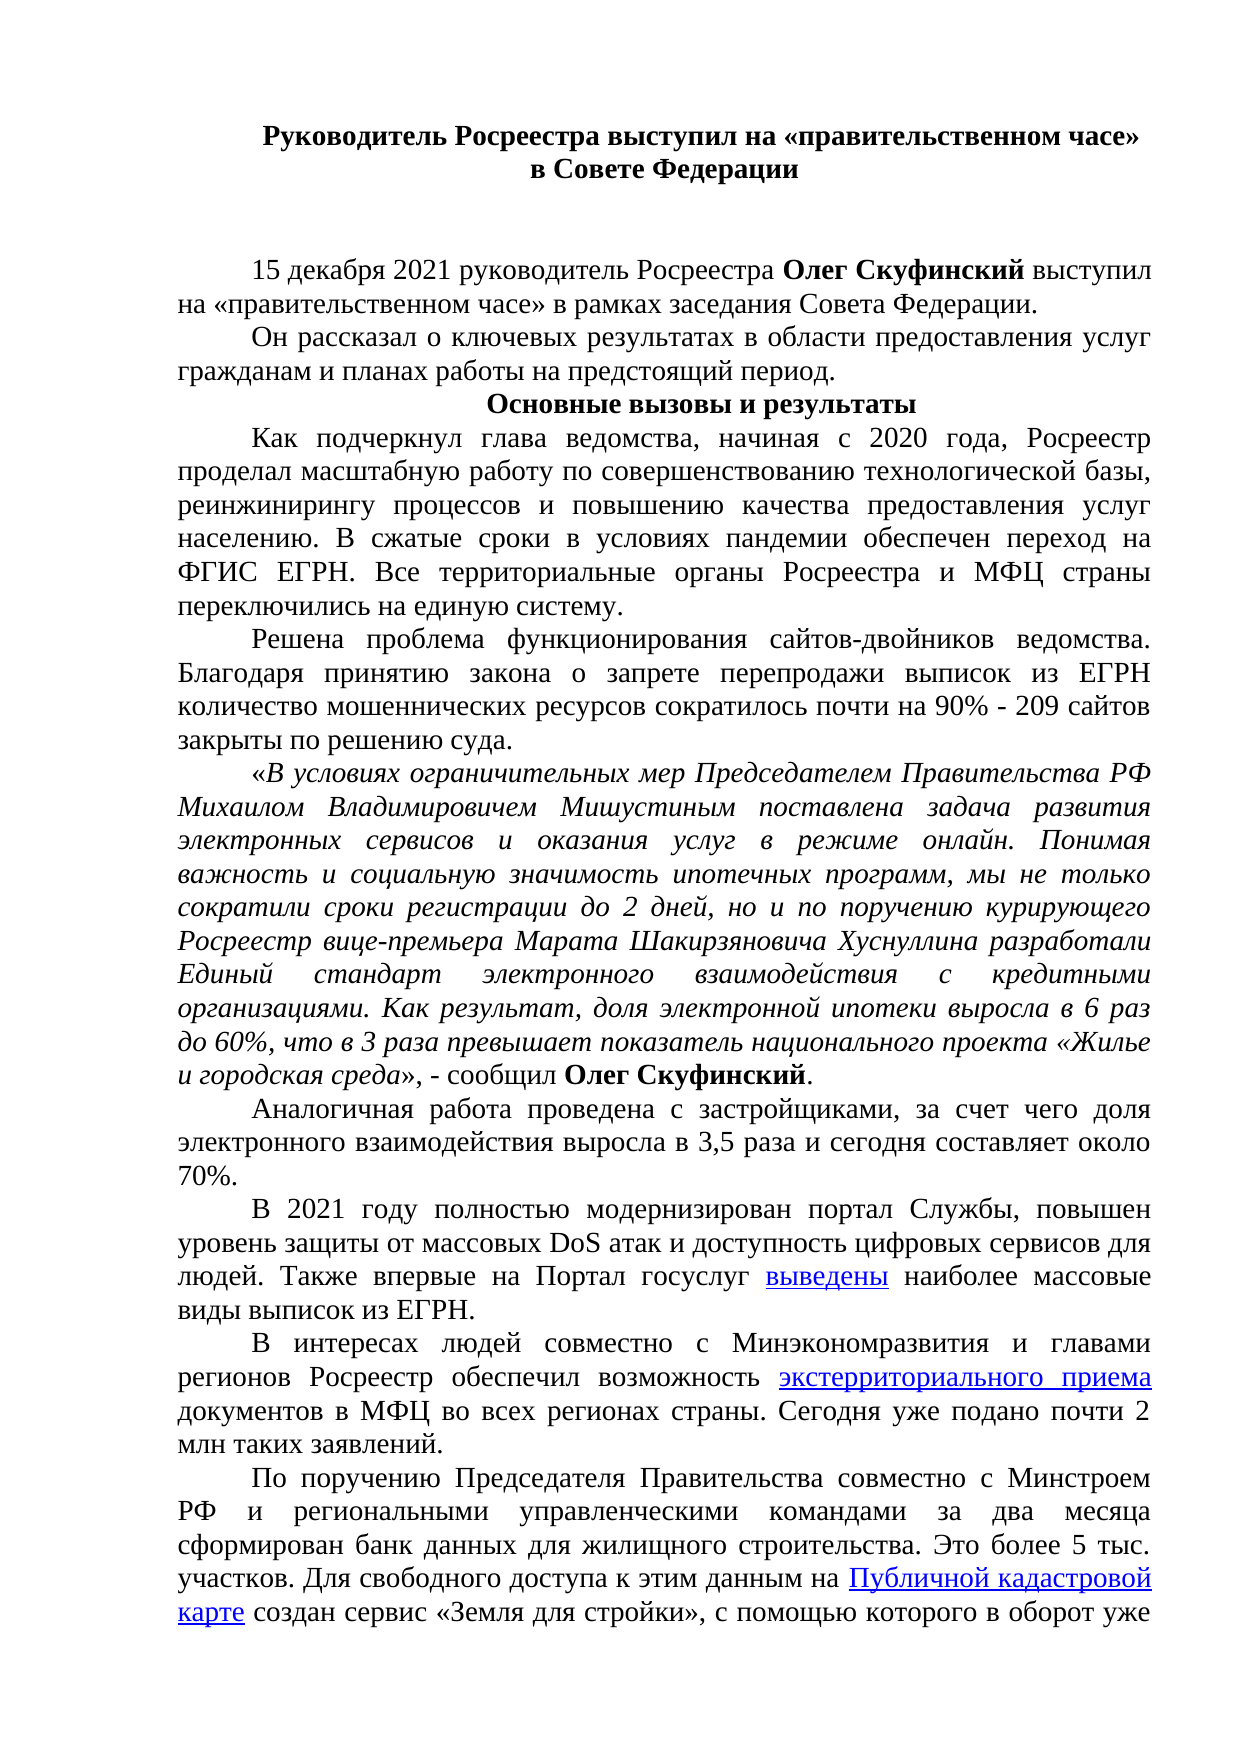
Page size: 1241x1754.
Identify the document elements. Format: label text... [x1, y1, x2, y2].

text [177, 1460, 1152, 1627]
text Как подчеркнул глава ведомства, начиная с 2020 года, Росреестр проделал масштабную работу по совершенствованию технологической базы, реинжинирингу процессов и повышению качества предоставления услуг населению. В сжатые сроки в условиях пандемии обеспечен переход на ФГИС ЕГРН. Все территориальные органы Росреестра и МФЦ страны переключились на единую систему. [177, 420, 1152, 621]
text 15 декабря 2021 руководитель Росреестра Олег Скуфинский выступил на «правительственном часе» в рамках заседания Совета Федерации. [177, 252, 1152, 319]
text В интересах людей совместно с Минэкономразвития и главами регионов Росреестр обеспечил возможность экстерриториального приема документов в МФЦ во всех регионах страны. Сегодня уже подано почти 2 млн таких заявлений. [177, 1326, 1152, 1460]
text «В условиях ограничительных мер Председателем Правительства РФ Михаилом Владимировичем Мишустиным поставлена задача развития электронных сервисов и оказания услуг в режиме онлайн. Понимая важность и социальную значимость ипотечных программ, мы не только сократили сроки регистрации до 2 дней, но и по поручению курирующего Росреестр вице-премьера Марата Шакирзяновича Хуснуллина разработали Единый стандарт электронного взаимодействия с кредитными организациями. Как результат, доля электронной ипотеки выросла в 6 раз до 60%, что в 3 раза превышает показатель национального проекта «Жилье и городская среда», - сообщил Олег Скуфинский. [177, 755, 1152, 1091]
text Решена проблема функционирования сайтов-двойников ведомства. Благодаря принятию закона о запрете перепродажи выписок из ЕГРН количество мошеннических ресурсов сократилось почти на 90% - 209 сайтов закрыты по решению суда. [177, 621, 1152, 755]
text Руководитель Росреестра выступил на «правительственном часе» в Совете Федерации [177, 118, 1152, 185]
text Аналогичная работа проведена с застройщиками, за счет чего доля электронного взаимодействия выросла в 3,5 раза и сегодня составляет около 70%. [177, 1091, 1152, 1191]
text В 2021 году полностью модернизирован портал Службы, повышен уровень защиты от массовых DoS атак и доступность цифровых сервисов для людей. Также впервые на Портал госуслуг выведены наиболее массовые виды выписок из ЕГРН. [177, 1191, 1152, 1326]
text Основные вызовы и результаты [177, 386, 1152, 420]
text Он рассказал о ключевых результатах в области предоставления услуг гражданам и планах работы на предстоящий период. [177, 319, 1152, 386]
